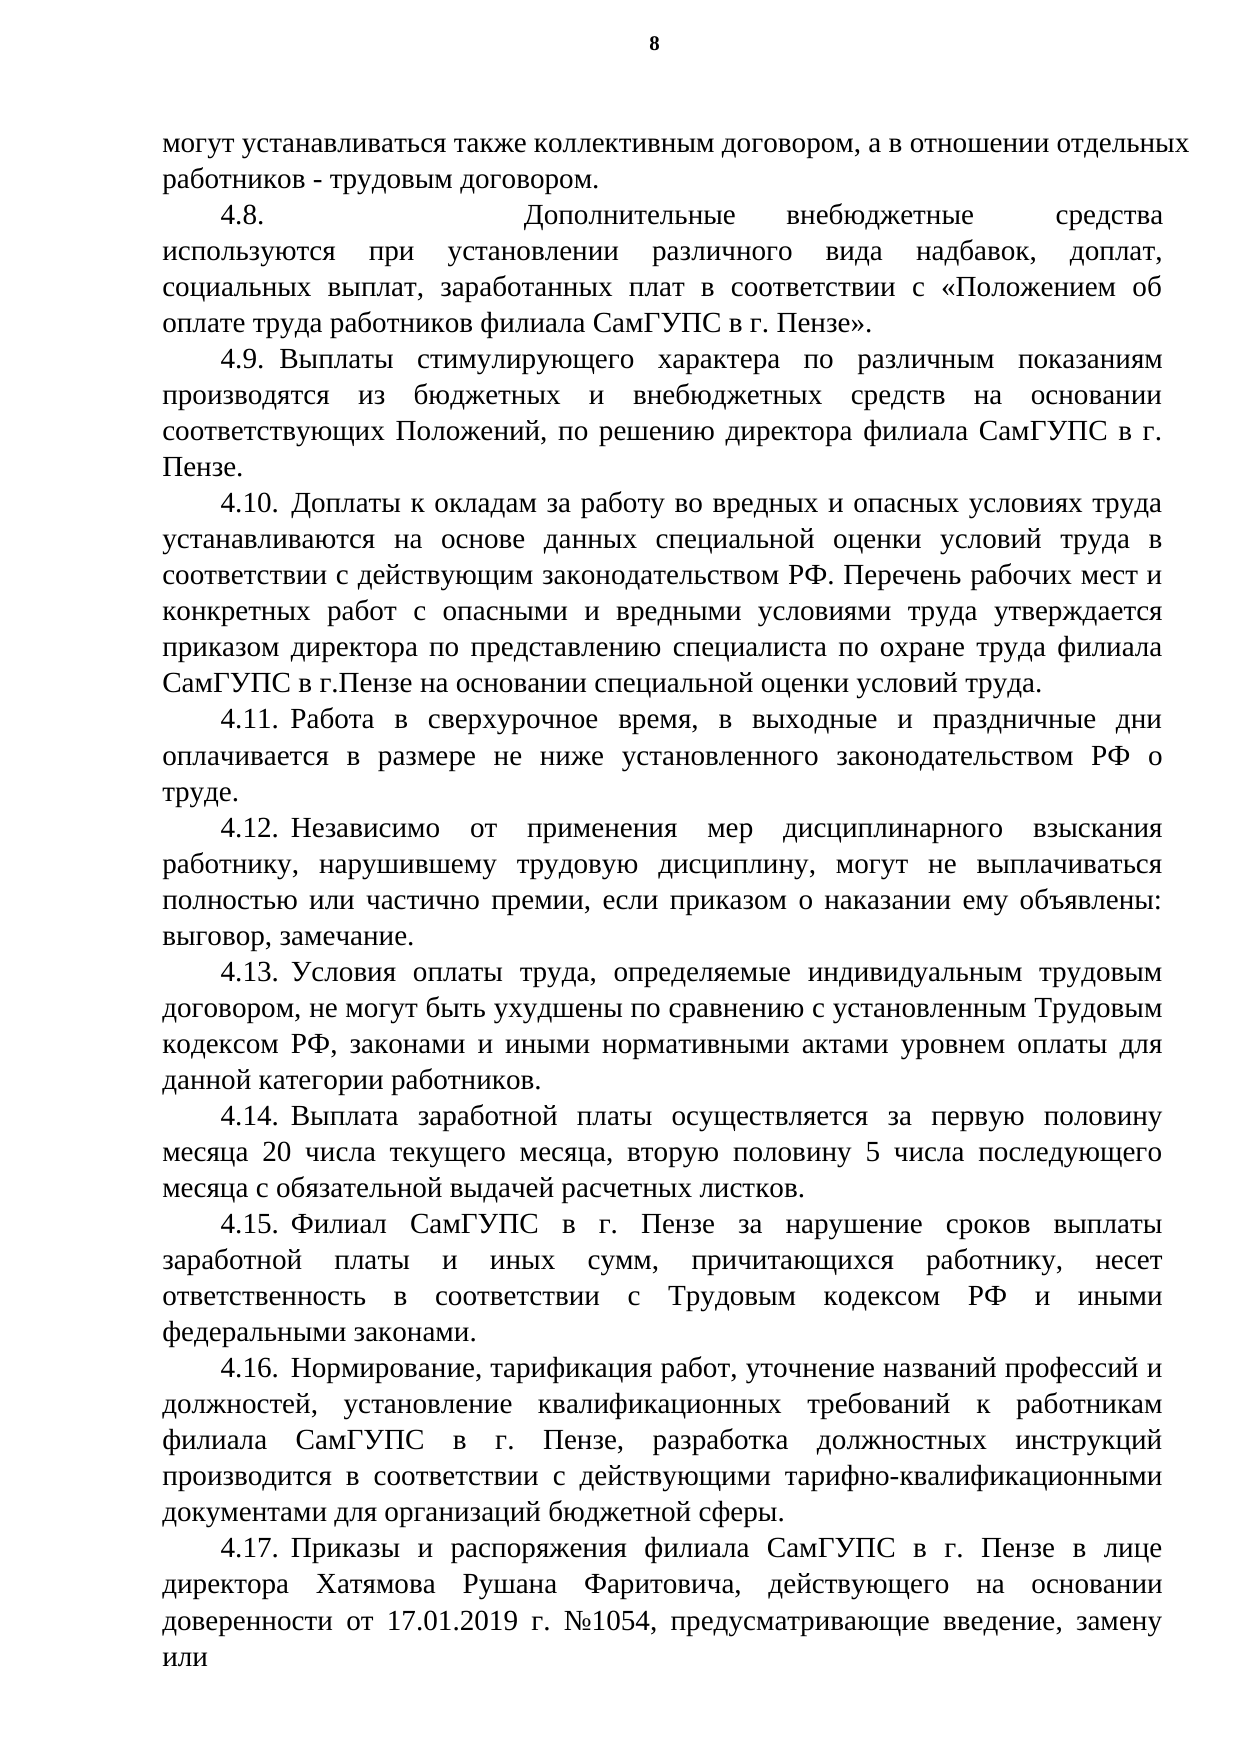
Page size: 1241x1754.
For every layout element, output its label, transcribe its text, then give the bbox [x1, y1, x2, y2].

list Работа в сверхурочное время, в выходные и праздничные дни оплачивается в размере не ниже установленного законодательством РФ о труде. [162, 700, 1163, 808]
text 8 [122, 33, 1186, 54]
list Приказы и распоряжения филиала СамГУПС в г. Пензе в лице директора Хатямова Рушана Фаритовича, действующего на основании доверенности от 17.01.2019 г. №1054, предусматривающие введение, замену или [162, 1529, 1163, 1673]
list Доплаты к окладам за работу во вредных и опасных условиях труда устанавливаются на основе данных специальной оценки условий труда в соответствии с действующим законодательством РФ. Перечень рабочих мест и конкретных работ с опасными и вредными условиями труда утверждается приказом директора по представлению специалиста по охране труда филиала СамГУПС в г.Пензе на основании специальной оценки условий труда. [162, 484, 1163, 700]
list Выплаты стимулирующего характера по различным показаниям производятся из бюджетных и внебюджетных средств на основании соответствующих Положений, по решению директора филиала СамГУПС в г. Пензе. [162, 340, 1163, 484]
text могут устанавливаться также коллективным договором, а в отношении отдельных работников - трудовым договором. [162, 123, 1194, 196]
list Нормирование, тарификация работ, уточнение названий профессий и должностей, установление квалификационных требований к работникам филиала СамГУПС в г. Пензе, разработка должностных инструкций производится в соответствии с действующими тарифно-квалификационными документами для организаций бюджетной сферы. [162, 1349, 1163, 1529]
list Выплата заработной платы осуществляется за первую половину месяца 20 числа текущего месяца, вторую половину 5 числа последующего месяца с обязательной выдачей расчетных листков. [162, 1097, 1163, 1205]
list Дополнительные внебюджетные средства используются при установлении различного вида надбавок, доплат, социальных выплат, заработанных плат в соответствии с «Положением об оплате труда работников филиала СамГУПС в г. Пензе». [162, 196, 1163, 340]
list Независимо от применения мер дисциплинарного взыскания работнику, нарушившему трудовую дисциплину, могут не выплачиваться полностью или частично премии, если приказом о наказании ему объявлены: выговор, замечание. [162, 808, 1163, 952]
list Филиал СамГУПС в г. Пензе за нарушение сроков выплаты заработной платы и иных сумм, причитающихся работнику, несет ответственность в соответствии с Трудовым кодексом РФ и иными федеральными законами. [162, 1205, 1163, 1349]
list Условия оплаты труда, определяемые индивидуальным трудовым договором, не могут быть ухудшены по сравнению с установленным Трудовым кодексом РФ, законами и иными нормативными актами уровнем оплаты для данной категории работников. [162, 952, 1163, 1097]
